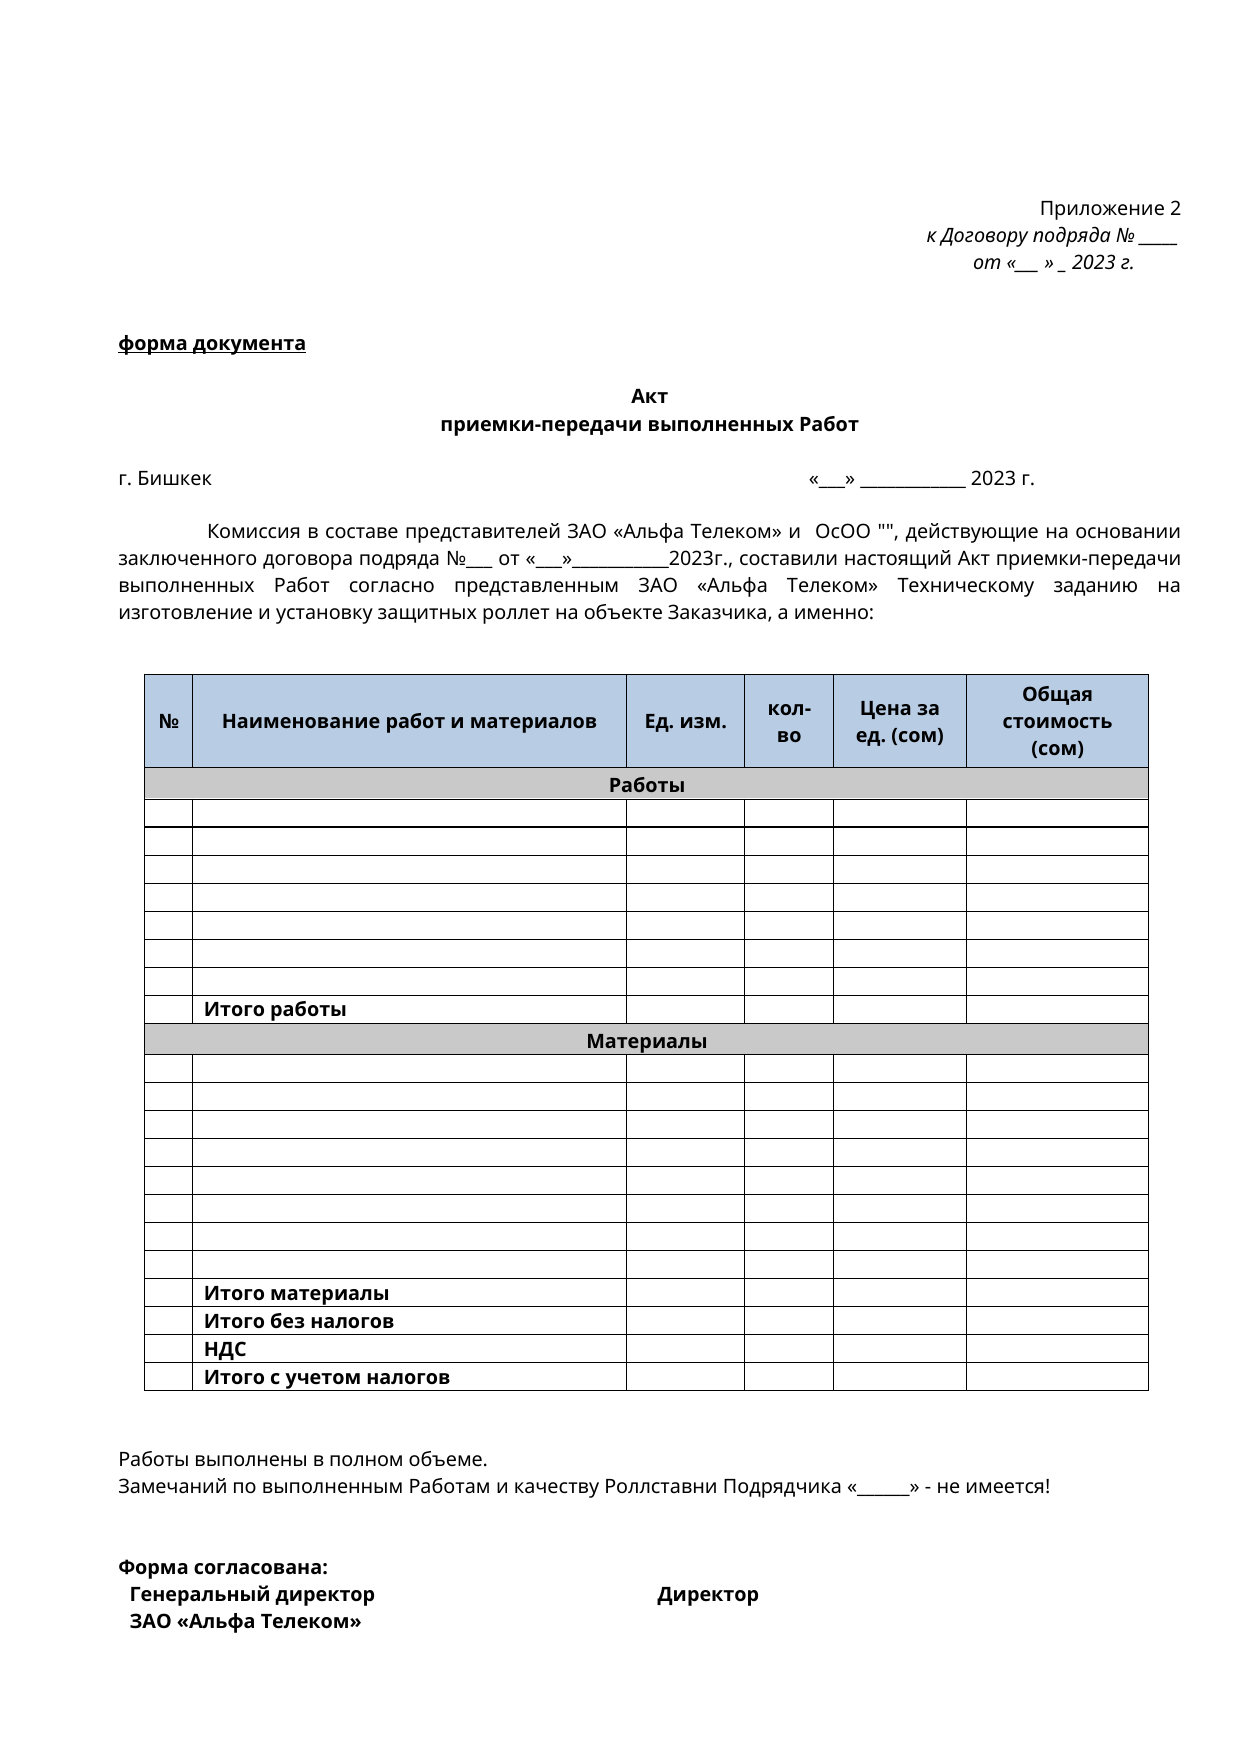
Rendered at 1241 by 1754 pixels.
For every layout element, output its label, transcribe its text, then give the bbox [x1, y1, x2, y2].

table_cell [193, 940, 626, 967]
table_cell [193, 968, 626, 994]
table_cell [627, 1223, 744, 1250]
table_cell [145, 856, 192, 882]
table_cell [145, 1307, 192, 1334]
text приемки-передачи выполненных Работ [118, 410, 1181, 437]
table_cell [193, 1223, 626, 1250]
text Форма согласована: [118, 1553, 1181, 1580]
table_cell [627, 1139, 744, 1166]
table_cell [745, 800, 833, 826]
table_cell Работы [145, 768, 1148, 798]
table_cell НДС [193, 1335, 626, 1362]
text от «___ » _ 2023 г. [118, 248, 1137, 275]
text форма документа [118, 329, 1181, 356]
table_cell [145, 1279, 192, 1306]
table_cell [627, 1083, 744, 1110]
table_cell [967, 1167, 1148, 1194]
table_cell [193, 800, 626, 826]
table_cell [834, 940, 966, 967]
table_cell Итого без налогов [193, 1307, 626, 1334]
table_cell [193, 1139, 626, 1166]
table_cell [627, 1111, 744, 1138]
table_cell [745, 912, 833, 938]
table_cell [145, 1139, 192, 1166]
table_header Наименование работ и материалов [193, 675, 626, 767]
table_cell [834, 1223, 966, 1250]
table_cell [967, 1363, 1148, 1390]
table_cell [627, 1251, 744, 1278]
table_cell [967, 1111, 1148, 1138]
table_cell [193, 856, 626, 882]
table_cell [834, 1055, 966, 1082]
table_cell [834, 1251, 966, 1278]
table_cell [145, 1335, 192, 1362]
table_cell [834, 828, 966, 854]
table_cell [627, 1055, 744, 1082]
table_cell [745, 1335, 833, 1362]
table_cell [967, 800, 1148, 826]
text г. Бишкек «___» ____________ 2023 г. [118, 464, 1181, 491]
table_cell [145, 1195, 192, 1222]
table_cell [745, 996, 833, 1023]
table_cell [145, 940, 192, 967]
table_cell [967, 1223, 1148, 1250]
table_cell [834, 1083, 966, 1110]
table_cell [745, 828, 833, 854]
table_cell [834, 884, 966, 911]
table_cell [967, 1083, 1148, 1110]
table_cell [627, 1335, 744, 1362]
table_cell [145, 912, 192, 938]
text Акт [118, 383, 1181, 410]
table_cell Итого работы [193, 996, 626, 1023]
table_cell [627, 1195, 744, 1222]
table_cell [834, 1195, 966, 1222]
table_cell [834, 1139, 966, 1166]
table_cell [834, 856, 966, 882]
table_cell [627, 1279, 744, 1306]
table_cell [145, 968, 192, 994]
table_cell Материалы [145, 1024, 1148, 1054]
table_header Цена за ед. (сом) [834, 675, 966, 767]
table_cell Итого с учетом налогов [193, 1363, 626, 1390]
table_cell [627, 884, 744, 911]
table_cell [193, 1195, 626, 1222]
table_cell [745, 856, 833, 882]
table_cell [745, 1111, 833, 1138]
table_cell Итого материалы [193, 1279, 626, 1306]
table_cell [745, 1223, 833, 1250]
table_cell [193, 884, 626, 911]
table_cell [967, 968, 1148, 994]
text Замечаний по выполненным Работам и качеству Роллставни Подрядчика «______» - не имеется! [118, 1472, 1181, 1499]
table_cell [193, 1111, 626, 1138]
table_cell [745, 1139, 833, 1166]
table_cell [834, 968, 966, 994]
table_header Ед. изм. [627, 675, 744, 767]
table_cell [834, 800, 966, 826]
table_header № [145, 675, 192, 767]
table_cell [145, 996, 192, 1023]
table_cell [745, 1083, 833, 1110]
table_cell [145, 1167, 192, 1194]
table_cell [745, 940, 833, 967]
table_cell [145, 1223, 192, 1250]
table_cell [193, 912, 626, 938]
table_cell [627, 1167, 744, 1194]
table_cell [627, 968, 744, 994]
table_header Общая стоимость (сом) [967, 675, 1148, 767]
table_cell [627, 800, 744, 826]
table_cell [834, 912, 966, 938]
table_cell [745, 1363, 833, 1390]
table_cell [745, 1195, 833, 1222]
table_cell [967, 940, 1148, 967]
table_cell [834, 1307, 966, 1334]
table_cell [745, 884, 833, 911]
table_cell [834, 1335, 966, 1362]
table_cell [745, 1307, 833, 1334]
table_cell [745, 1167, 833, 1194]
table_cell [145, 1055, 192, 1082]
table_cell [967, 856, 1148, 882]
table_cell [967, 1279, 1148, 1306]
table_cell [967, 1195, 1148, 1222]
table_cell [145, 1083, 192, 1110]
table_cell [193, 1251, 626, 1278]
table_cell [145, 1363, 192, 1390]
table_cell [745, 968, 833, 994]
table_cell [745, 1251, 833, 1278]
table_cell [627, 828, 744, 854]
table_cell [145, 1111, 192, 1138]
table_cell [967, 912, 1148, 938]
text Комиссия в составе представителей ЗАО «Альфа Телеком» и ОсОО "", действующие на основании заключенного договора подряда №___ от «___»___________2023г., составили настоящий Акт приемки-передачи выполненных Работ согласно представленным ЗАО «Альфа Телеком» Техническому заданию на изготовление и установку защитных роллет на объекте Заказчика, а именно: [118, 518, 1181, 626]
table_cell [834, 1167, 966, 1194]
table_cell [145, 800, 192, 826]
text Приложение 2 [118, 194, 1181, 221]
table_cell [834, 1111, 966, 1138]
table_cell [745, 1055, 833, 1082]
table_cell [145, 884, 192, 911]
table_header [118, 1580, 646, 1681]
table_cell [967, 884, 1148, 911]
table_cell [145, 1251, 192, 1278]
table_cell [967, 828, 1148, 854]
table_cell [193, 1167, 626, 1194]
table_header кол-во [745, 675, 833, 767]
table_cell [145, 828, 192, 854]
table_cell [967, 996, 1148, 1023]
table_cell [627, 996, 744, 1023]
table_cell [967, 1055, 1148, 1082]
table_cell [627, 940, 744, 967]
table_cell [967, 1335, 1148, 1362]
table_cell [967, 1139, 1148, 1166]
text Работы выполнены в полном объеме. [118, 1445, 1181, 1472]
table_cell [745, 1279, 833, 1306]
table_cell [193, 1083, 626, 1110]
table_cell [627, 856, 744, 882]
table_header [646, 1580, 1148, 1681]
table_cell [967, 1307, 1148, 1334]
table_cell [834, 1279, 966, 1306]
table_cell [193, 828, 626, 854]
table_cell [627, 1307, 744, 1334]
table_cell [193, 1055, 626, 1082]
table_cell [834, 1363, 966, 1390]
table_cell [834, 996, 966, 1023]
table_cell [627, 1363, 744, 1390]
table_cell [967, 1251, 1148, 1278]
table_cell [627, 912, 744, 938]
text к Договору подряда № _____ [118, 221, 1181, 248]
